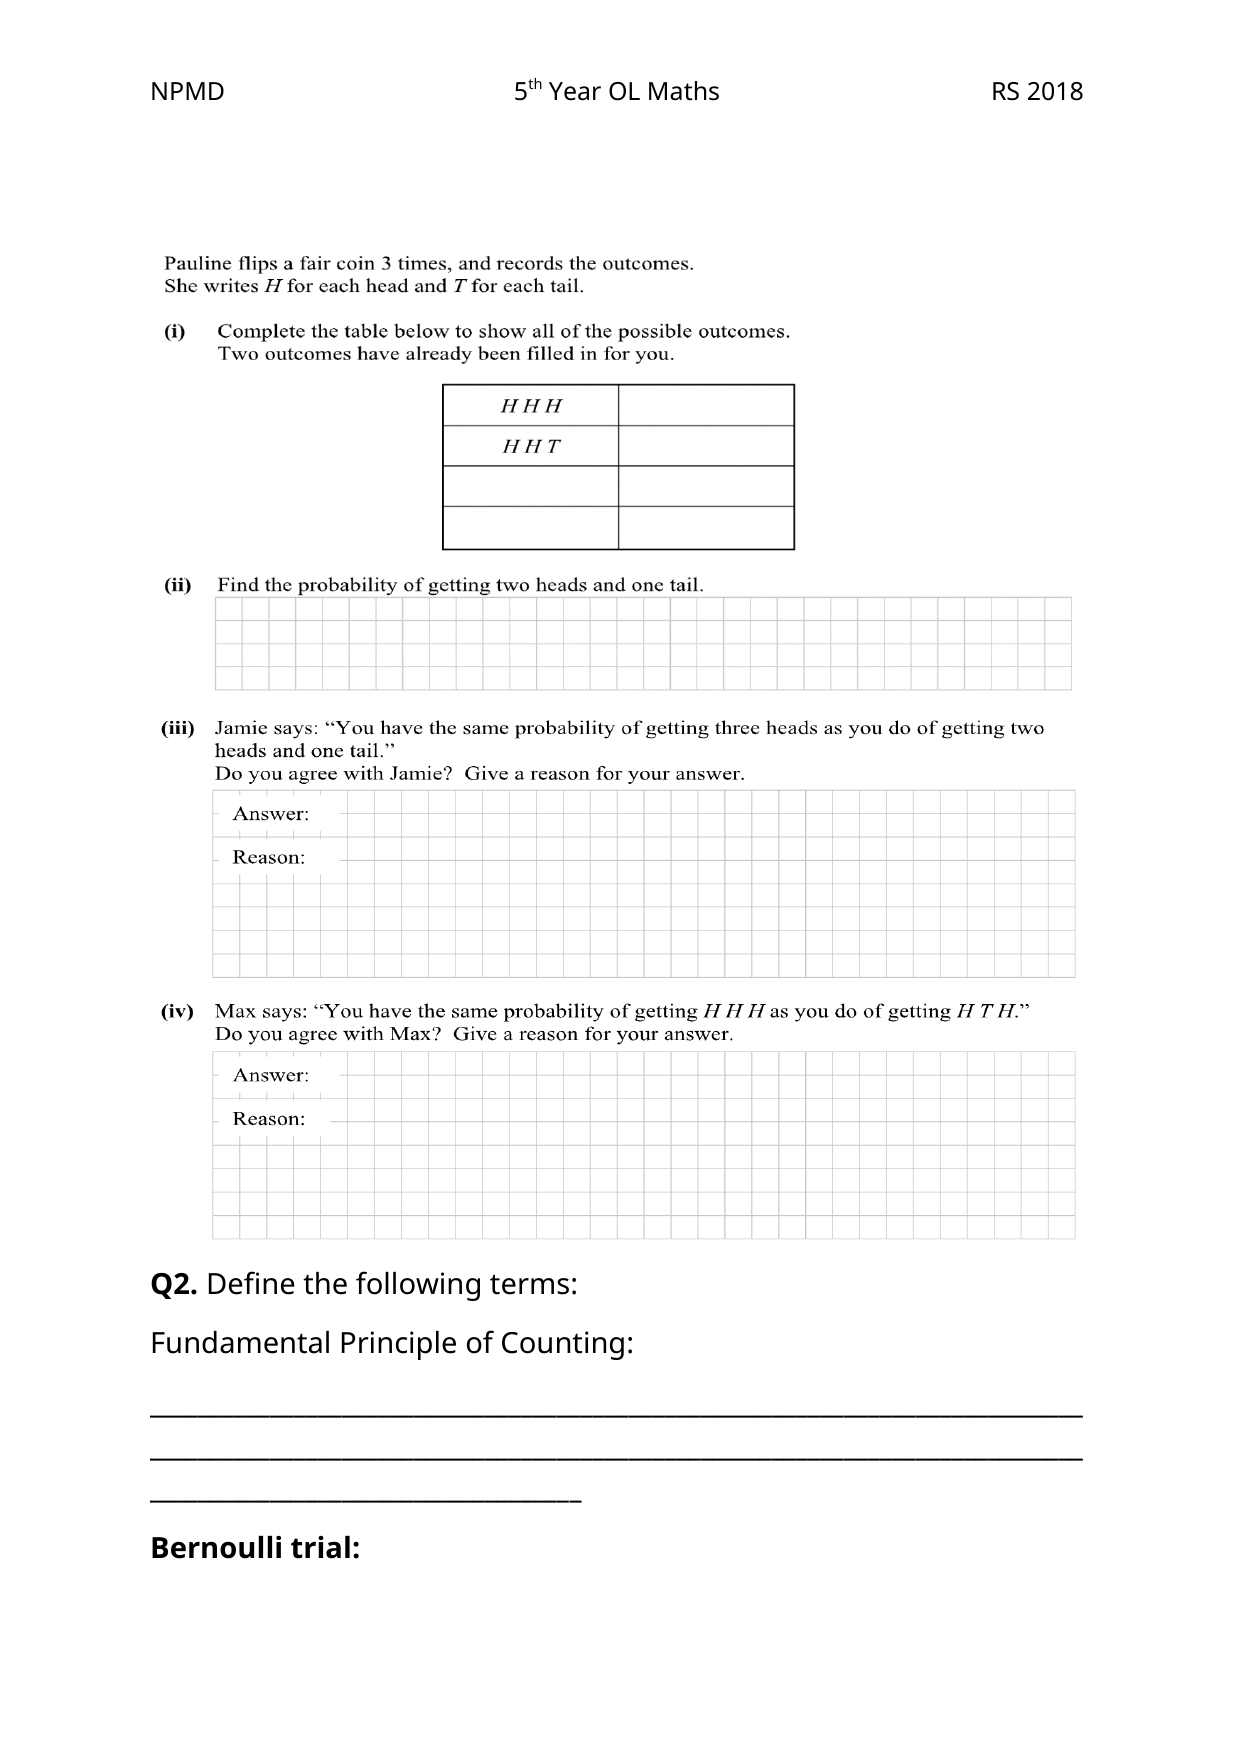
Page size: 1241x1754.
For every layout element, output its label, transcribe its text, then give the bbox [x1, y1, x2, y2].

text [150, 1382, 1090, 1507]
picture [150, 250, 1091, 697]
text Fundamental Principle of Counting: [150, 1323, 1090, 1362]
picture [150, 715, 1091, 1245]
text Bernoulli trial: [150, 1527, 1090, 1567]
text Q2. Define the following terms: [150, 1263, 1090, 1303]
